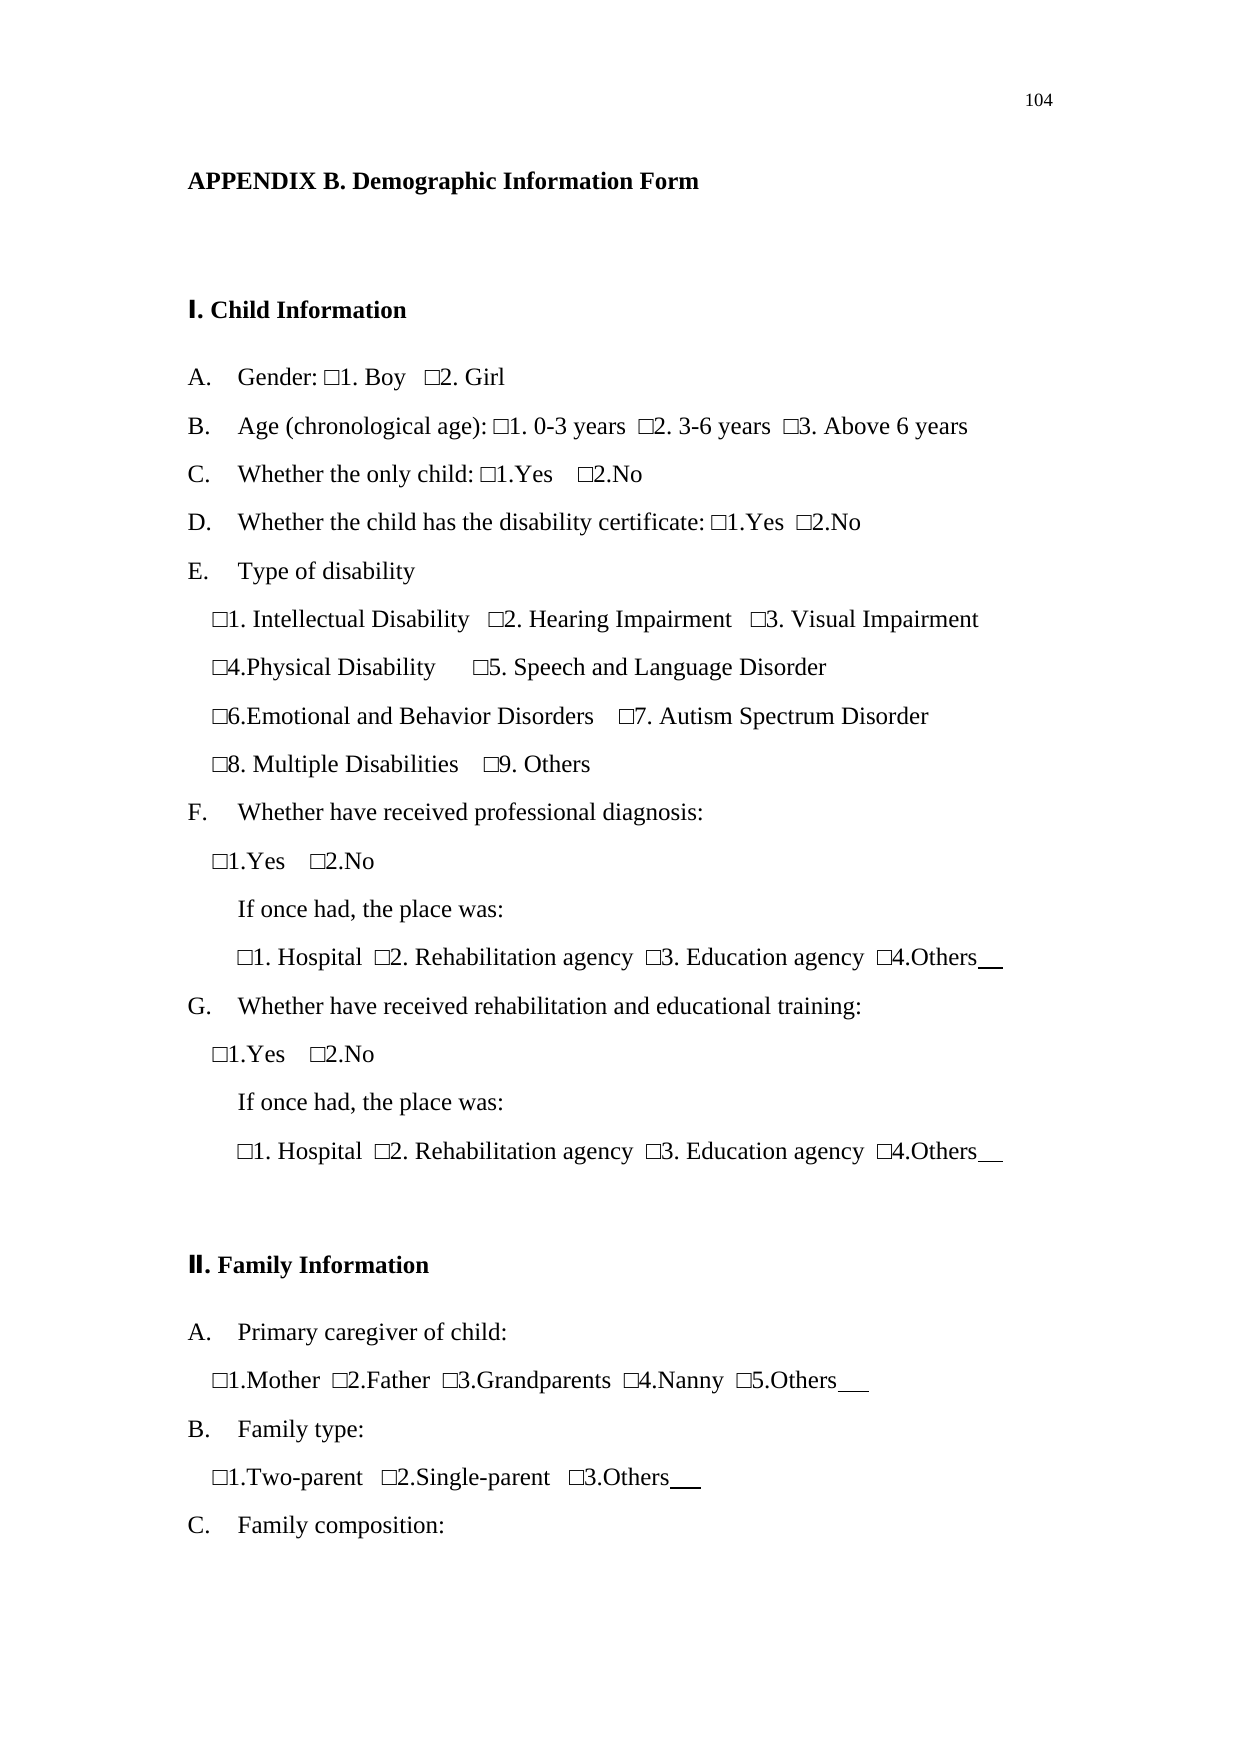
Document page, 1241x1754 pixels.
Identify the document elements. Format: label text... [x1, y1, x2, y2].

list Whether have received rehabilitation and educational training: [187, 988, 1053, 1022]
text If once had, the place was: [187, 891, 1053, 925]
list Whether the only child: □1.Yes □2.No [187, 456, 1053, 490]
text □6.Emotional and Behavior Disorders □7. Autism Spectrum Disorder [187, 698, 1053, 732]
text Ⅰ. Child Information [187, 275, 1053, 343]
list Family composition: [187, 1508, 1053, 1542]
text □4.Physical Disability □5. Speech and Language Disorder [187, 650, 1053, 684]
text □1. Hospital □2. Rehabilitation agency □3. Education agency □4.Others [187, 1133, 1053, 1167]
list Age (chronological age): □1. 0-3 years □2. 3-6 years □3. Above 6 years [187, 408, 1053, 442]
list Family type: [187, 1411, 1053, 1445]
text APPENDIX B. Demographic Information Form [187, 164, 1028, 198]
list Type of disability [187, 553, 1053, 587]
text □1. Intellectual Disability □2. Hearing Impairment □3. Visual Impairment [187, 601, 1053, 635]
text Ⅱ. Family Information [187, 1230, 1053, 1298]
list Gender: □1. Boy □2. Girl [187, 360, 1053, 394]
list Primary caregiver of child: [187, 1315, 1053, 1349]
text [187, 1363, 1053, 1397]
list Whether have received professional diagnosis: [187, 795, 1053, 829]
text □8. Multiple Disabilities □9. Others [187, 746, 1053, 780]
text □1.Yes □2.No [187, 1036, 1053, 1070]
list Whether the child has the disability certificate: □1.Yes □2.No [187, 505, 1053, 539]
text □1.Two-parent □2.Single-parent □3.Others [187, 1460, 1053, 1494]
text If once had, the place was: [187, 1085, 1053, 1119]
text □1.Yes □2.No [187, 843, 1053, 877]
text □1. Hospital □2. Rehabilitation agency □3. Education agency □4.Others [187, 940, 1053, 974]
